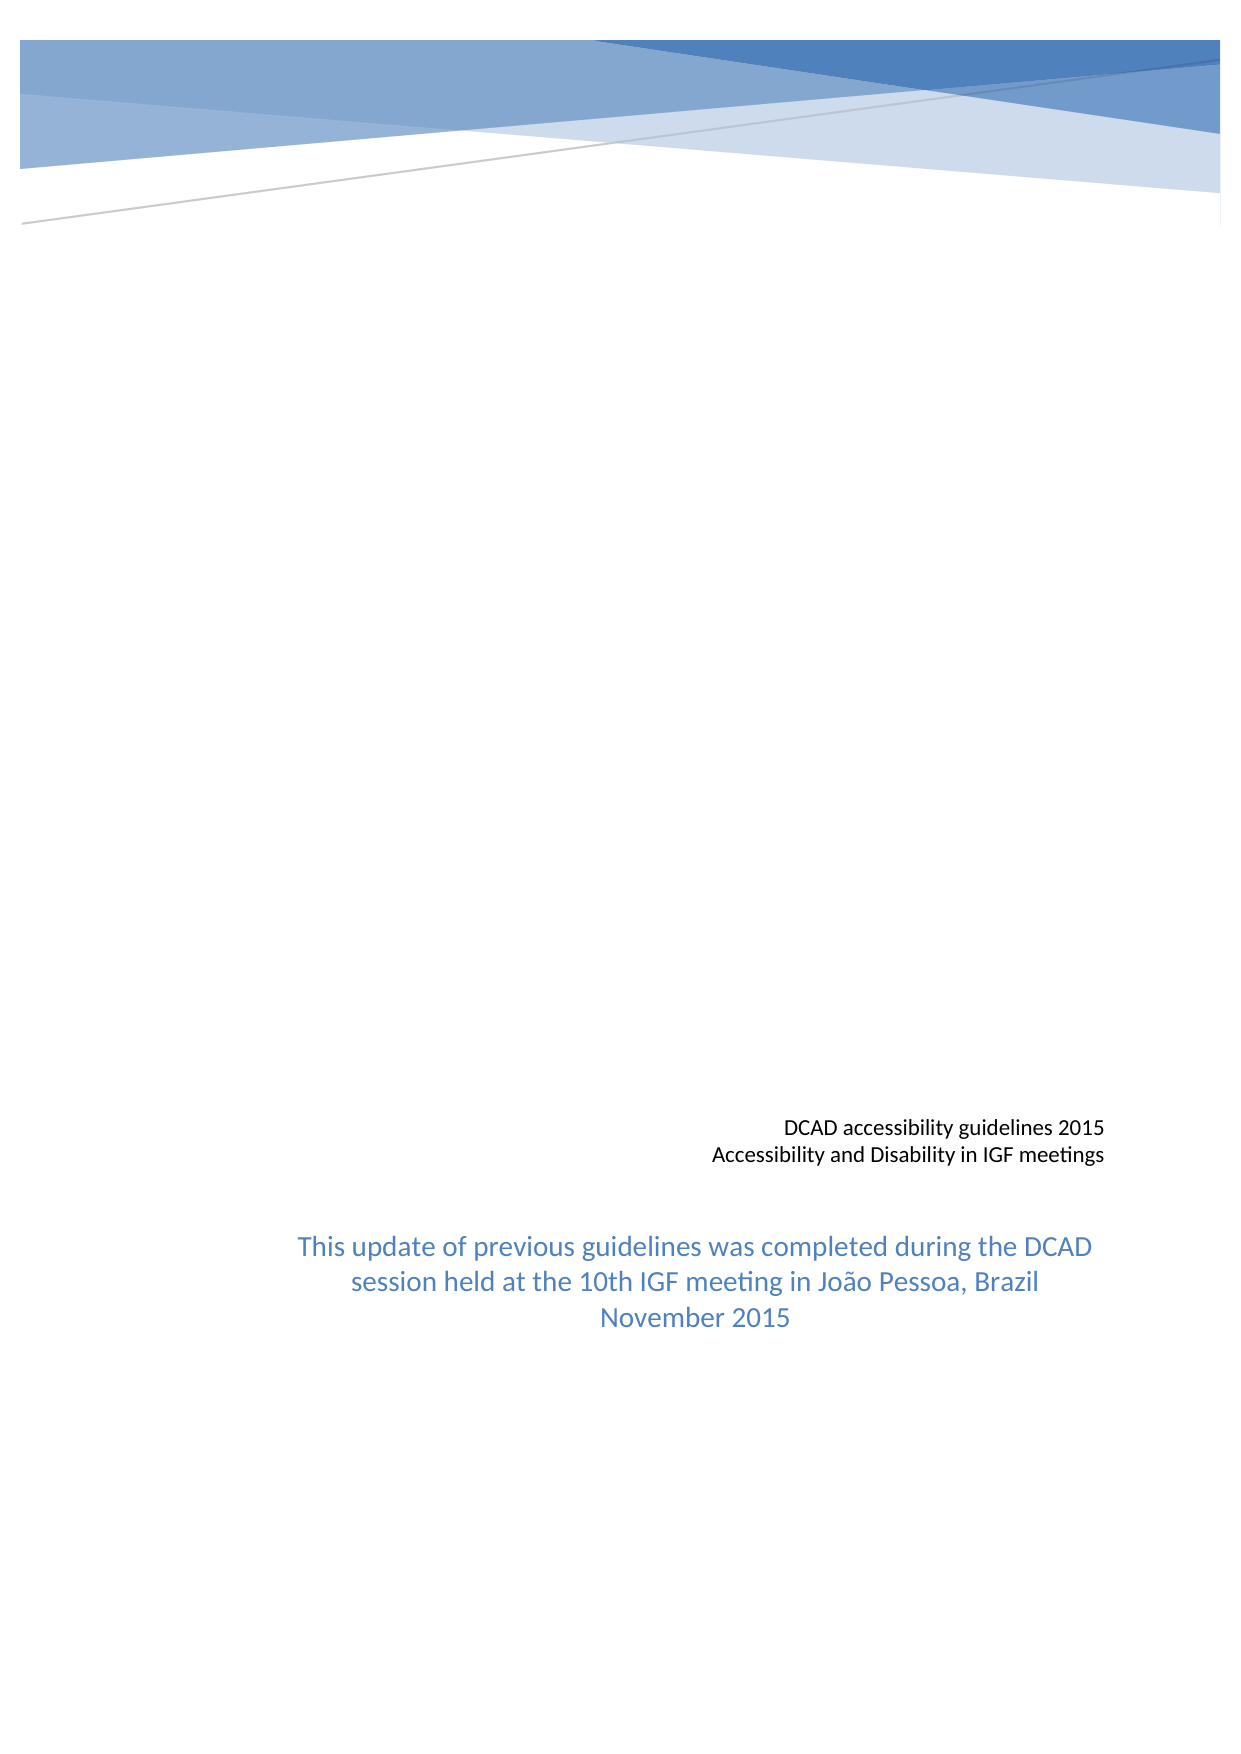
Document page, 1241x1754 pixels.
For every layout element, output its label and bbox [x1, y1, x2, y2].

picture [20, 40, 1221, 240]
